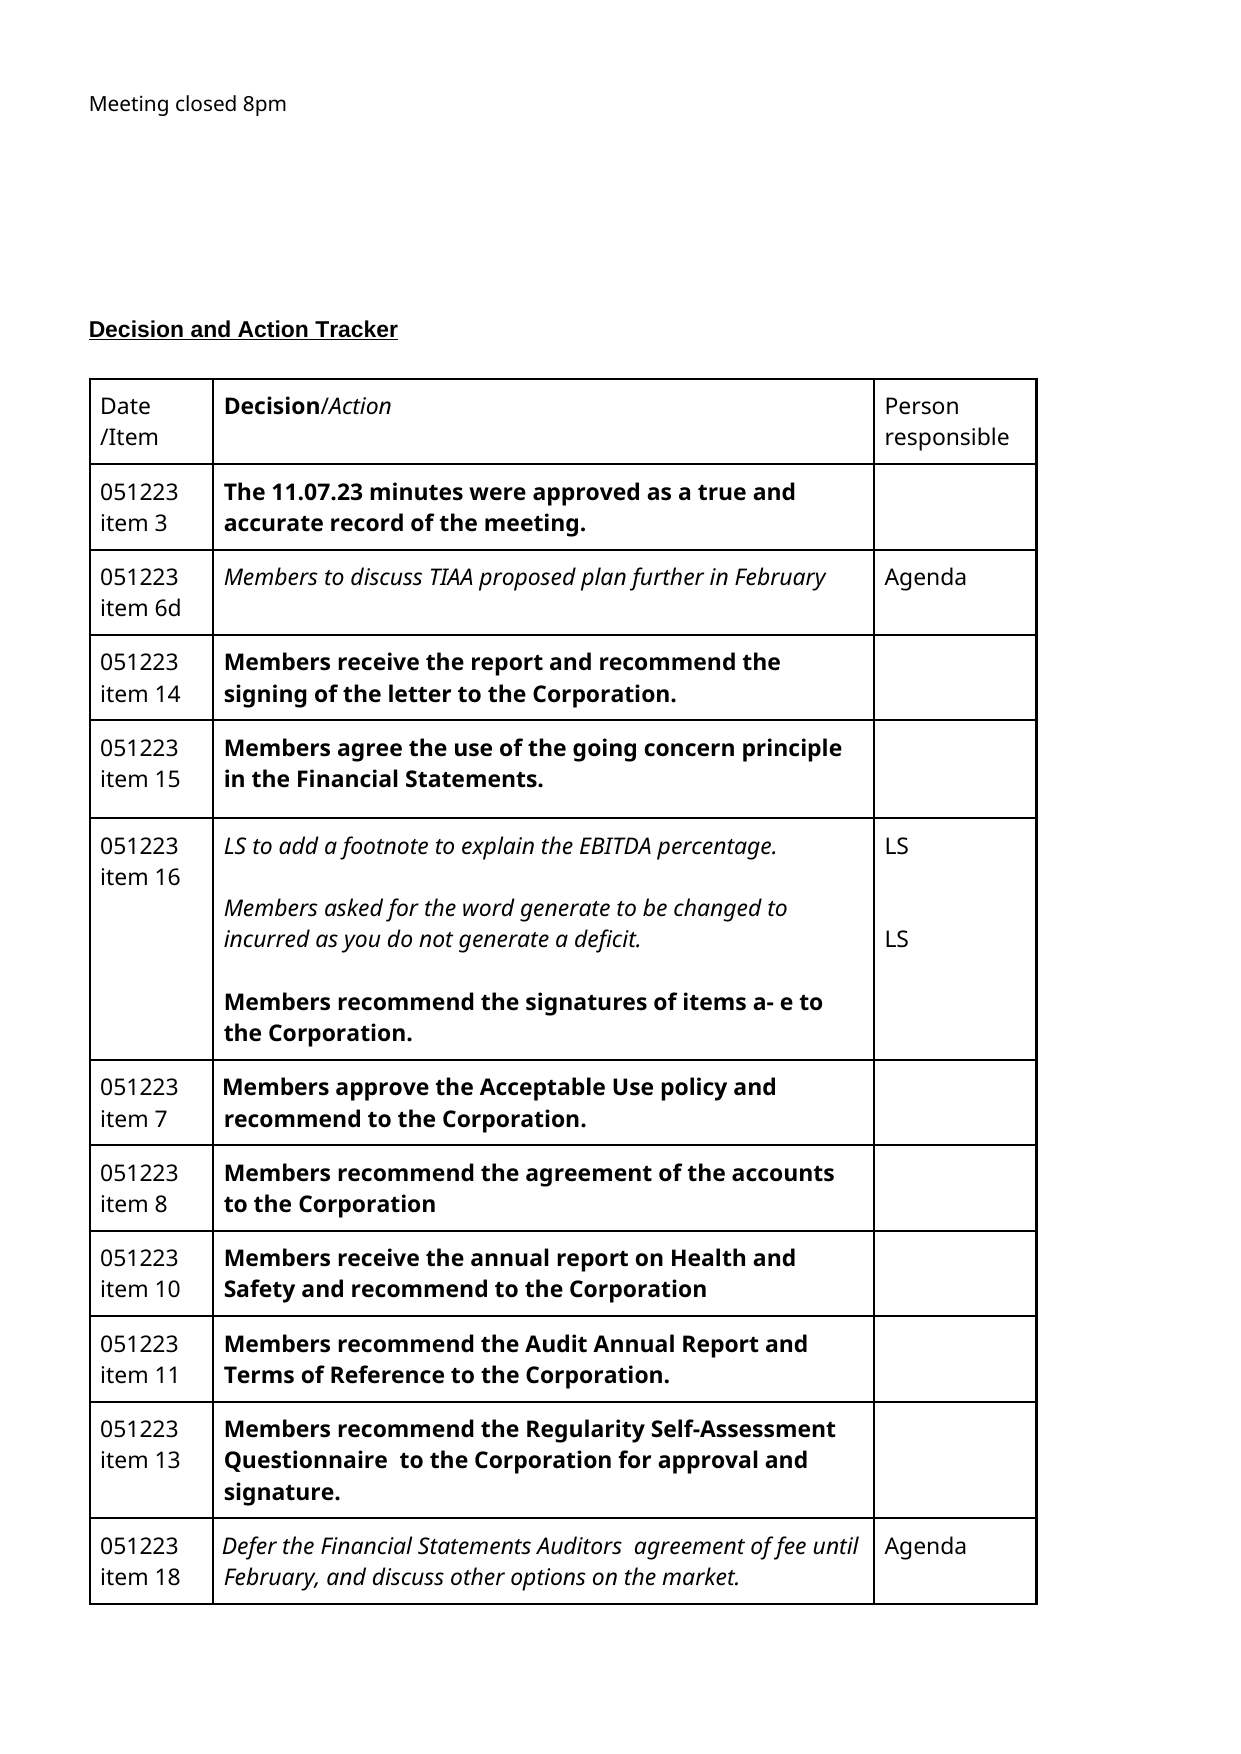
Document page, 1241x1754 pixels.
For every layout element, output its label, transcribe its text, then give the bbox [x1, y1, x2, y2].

table_cell 051223 item 3 [91, 465, 212, 548]
table_cell Members recommend the agreement of the accounts to the Corporation [214, 1146, 873, 1230]
table_cell [875, 636, 1035, 719]
table_cell 051223 item 14 [91, 636, 212, 719]
table_cell [875, 1146, 1035, 1230]
table_cell 051223 item 8 [91, 1146, 212, 1230]
table_cell 051223 item 6d [91, 551, 212, 634]
table_cell Agenda [875, 1519, 1035, 1603]
text Meeting closed 8pm [88, 89, 1152, 117]
table_cell 051223 item 10 [91, 1232, 212, 1315]
table_cell Members recommend the Regularity Self-Assessment Questionnaire to the Corporation for approval and signature. [214, 1403, 873, 1517]
table_header Date /Item [91, 380, 212, 463]
table_cell Members agree the use of the going concern principle in the Financial Statements. [214, 721, 873, 817]
table_cell LS LS [875, 819, 1035, 1059]
table_cell [875, 1232, 1035, 1315]
table_cell LS to add a footnote to explain the EBITDA percentage. Members asked for the word generate to be changed to incurred as you do not generate a deficit. Members recommend the signatures of items a- e to the Corporation. [214, 819, 873, 1059]
table_cell [875, 465, 1035, 548]
table_cell [875, 721, 1035, 817]
table_cell 051223 item 15 [91, 721, 212, 817]
table_cell 051223 item 11 [91, 1317, 212, 1401]
table_cell [875, 1061, 1035, 1144]
table_cell 051223 item 7 [91, 1061, 212, 1144]
table_cell 051223 item 18 [91, 1519, 212, 1603]
table_cell Members approve the Acceptable Use policy and recommend to the Corporation. [214, 1061, 873, 1144]
table_cell Members receive the annual report on Health and Safety and recommend to the Corporation [214, 1232, 873, 1315]
table_cell 051223 item 16 [91, 819, 212, 1059]
table_cell The 11.07.23 minutes were approved as a true and accurate record of the meeting. [214, 465, 873, 548]
table_cell Members receive the report and recommend the signing of the letter to the Corporation. [214, 636, 873, 719]
table_cell 051223 item 13 [91, 1403, 212, 1517]
table_header Decision/Action [214, 380, 873, 463]
table_cell [875, 1317, 1035, 1401]
table_cell Members recommend the Audit Annual Report and Terms of Reference to the Corporation. [214, 1317, 873, 1401]
table_header Person responsible [875, 380, 1035, 463]
table_cell Agenda [875, 551, 1035, 634]
table_cell Defer the Financial Statements Auditors agreement of fee until February, and discuss other options on the market. [214, 1519, 873, 1603]
table_cell Members to discuss TIAA proposed plan further in February [214, 551, 873, 634]
text Decision and Action Tracker [88, 316, 1152, 342]
table_cell [875, 1403, 1035, 1517]
